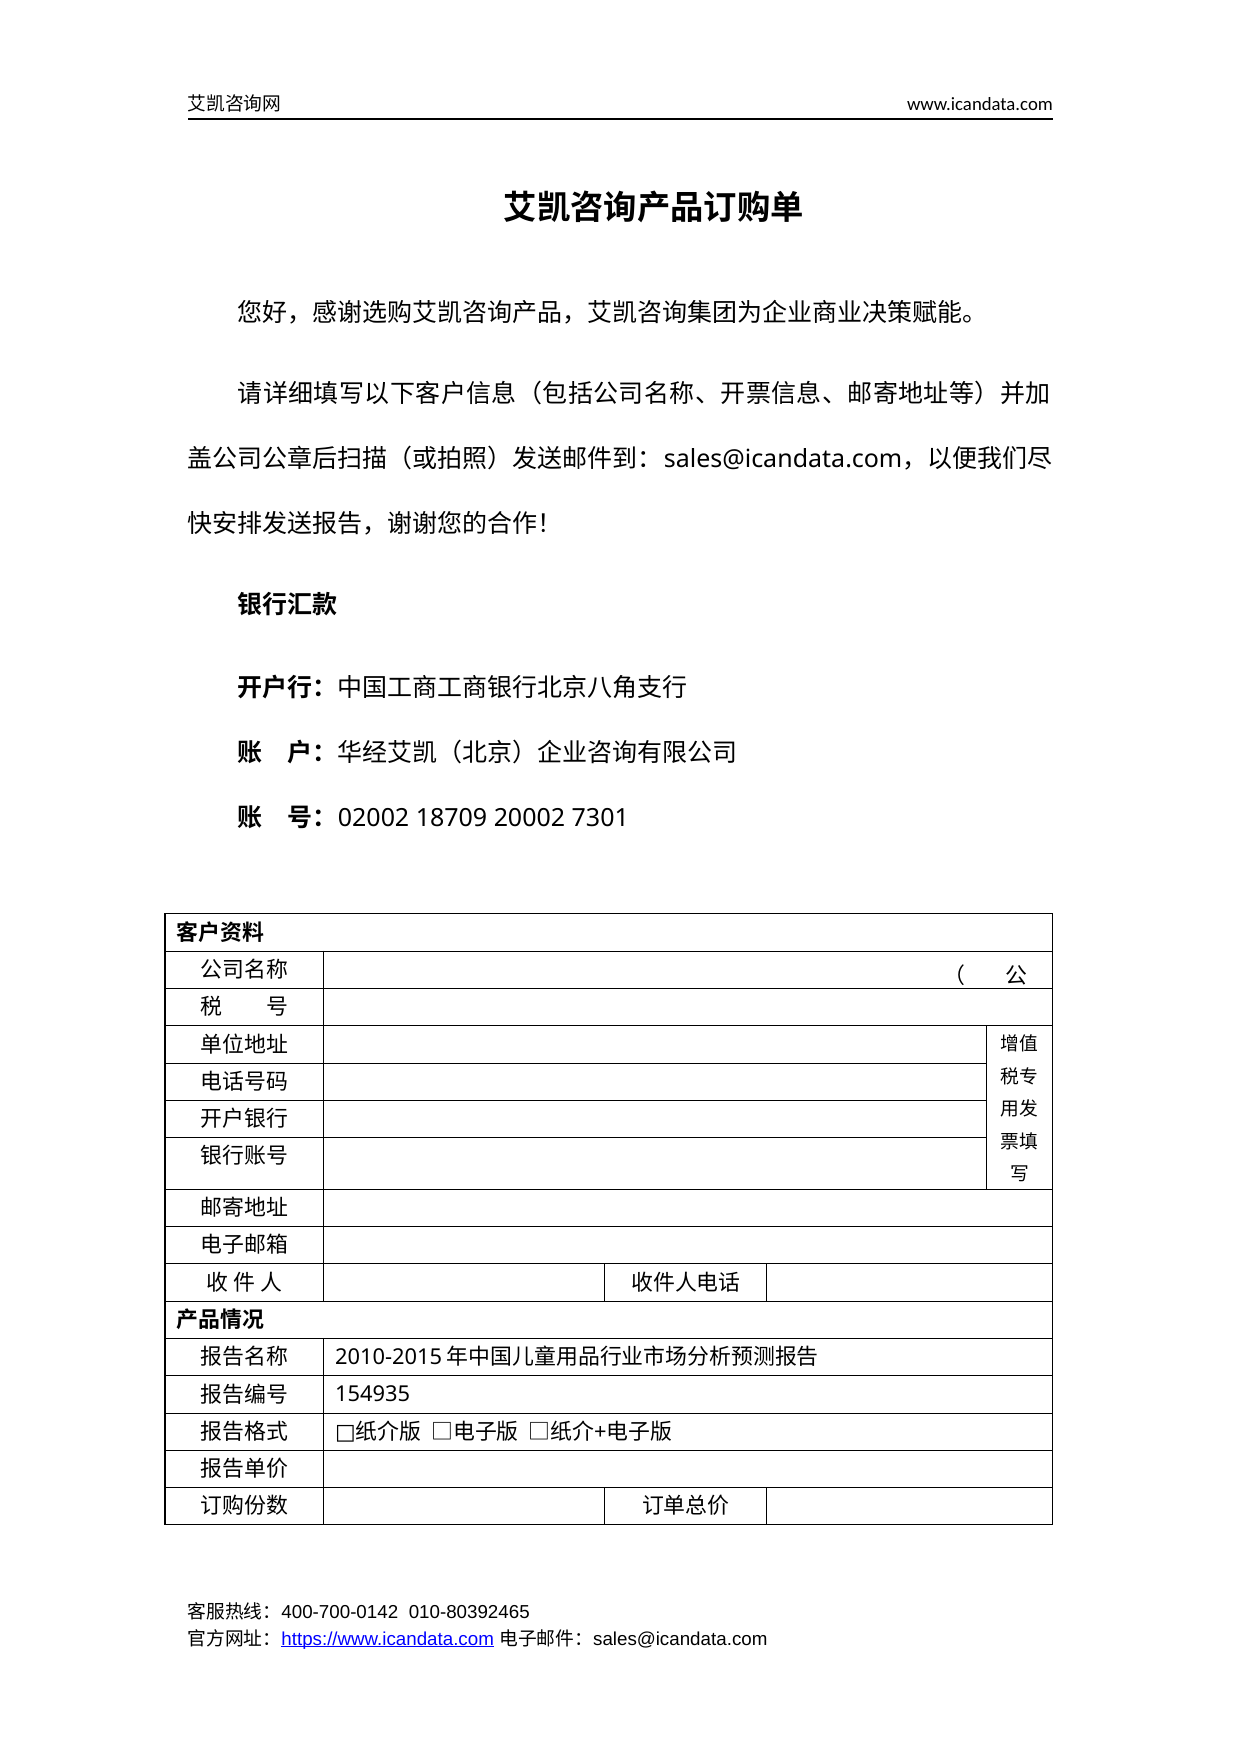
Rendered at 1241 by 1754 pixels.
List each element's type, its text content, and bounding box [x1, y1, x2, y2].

table_cell 税 号 [166, 989, 323, 1025]
table_cell [324, 1451, 1052, 1487]
table_cell 报告名称 [166, 1339, 323, 1375]
table_cell 收 件 人 [166, 1264, 323, 1301]
table_cell 单位地址 [166, 1026, 323, 1062]
table_cell [767, 1488, 1052, 1524]
table_cell [324, 1064, 986, 1100]
table_cell 产品情况 [166, 1302, 1052, 1338]
table_cell 订单总价 [605, 1488, 766, 1524]
table_cell 电子邮箱 [166, 1227, 323, 1263]
table_cell 银行账号 [166, 1138, 323, 1189]
table_cell 报告单价 [166, 1451, 323, 1487]
table_cell 公司名称 [166, 952, 323, 988]
table_cell [324, 1264, 604, 1301]
table_header 客户资料 [166, 914, 1052, 951]
table_cell 154935 [324, 1376, 1052, 1412]
table_cell [324, 952, 1052, 988]
table_cell 增值税专用发票填写 [987, 1026, 1052, 1189]
table_cell [324, 1227, 1052, 1263]
table_cell 邮寄地址 [166, 1190, 323, 1226]
table_cell 2010-2015年中国儿童用品行业市场分析预测报告 [324, 1339, 1052, 1375]
table_cell [324, 1190, 1052, 1226]
text 艾凯咨询产品订购单 [187, 172, 1053, 237]
text 账 号：02002 18709 20002 7301 [187, 783, 1053, 848]
table_cell 开户银行 [166, 1101, 323, 1137]
table_cell 收件人电话 [605, 1264, 766, 1301]
table_cell [324, 989, 1052, 1025]
text 您好，感谢选购艾凯咨询产品，艾凯咨询集团为企业商业决策赋能。 [187, 278, 1053, 343]
table_cell [324, 1138, 986, 1189]
table_cell 电话号码 [166, 1064, 323, 1100]
table_cell 报告编号 [166, 1376, 323, 1412]
table_cell [324, 1488, 604, 1524]
table_cell [324, 1026, 986, 1062]
text 开户行：中国工商工商银行北京八角支行 [187, 653, 1053, 718]
table_cell □纸介版 □电子版 □纸介+电子版 [324, 1414, 1052, 1450]
table_cell [767, 1264, 1052, 1301]
table_cell [324, 1101, 986, 1137]
table_cell 报告格式 [166, 1414, 323, 1450]
text 银行汇款 [187, 570, 1053, 635]
text 账 户：华经艾凯（北京）企业咨询有限公司 [187, 718, 1053, 783]
table_cell 订购份数 [166, 1488, 323, 1524]
text 请详细填写以下客户信息（包括公司名称、开票信息、邮寄地址等）并加盖公司公章后扫描（或拍照）发送邮件到：sales@icandata.com，以便我们尽快安排发送报告，谢谢您的合作！ [187, 359, 1053, 554]
